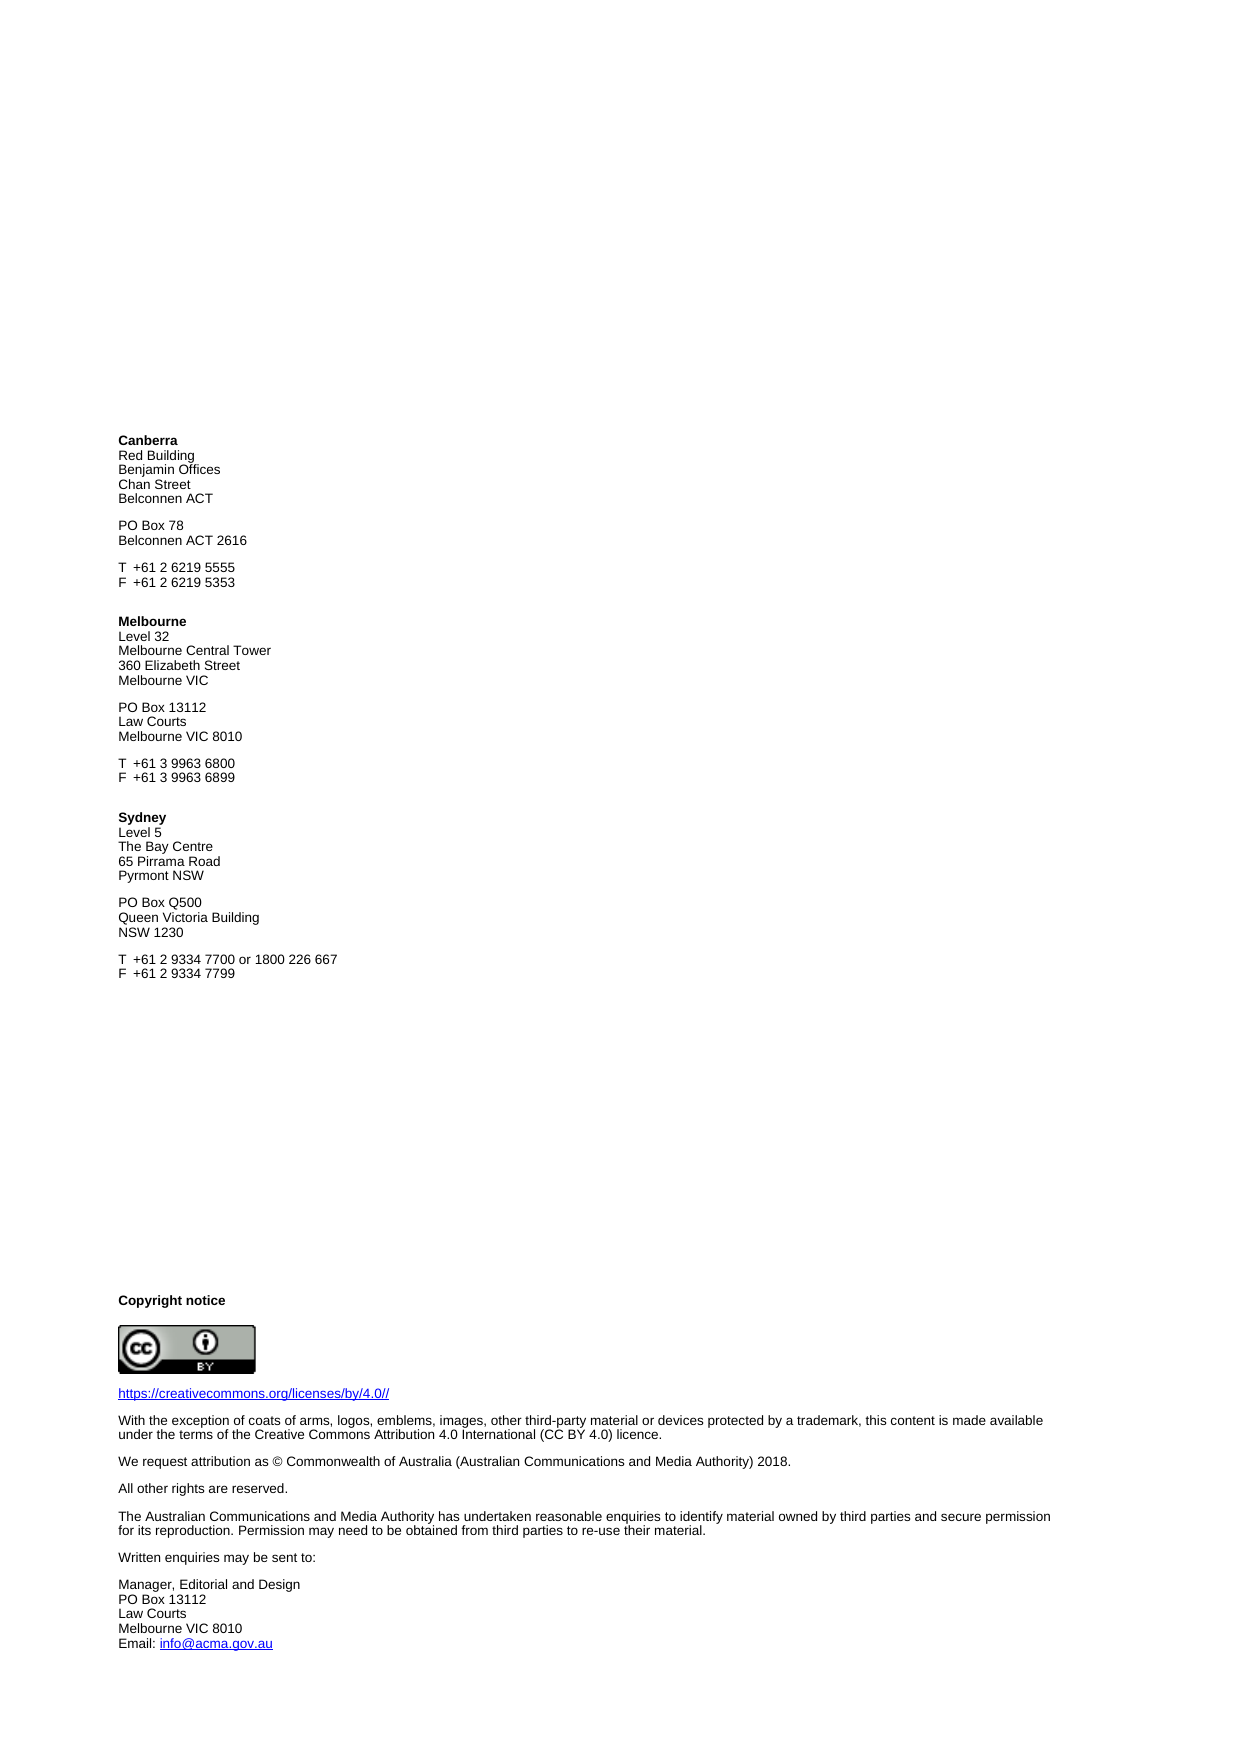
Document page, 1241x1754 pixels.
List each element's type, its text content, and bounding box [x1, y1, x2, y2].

text Written enquiries may be sent to: [118, 1551, 1053, 1566]
text Level 5 The Bay Centre 65 Pirrama Road Pyrmont NSW [118, 825, 1053, 884]
text https://creativecommons.org/licenses/by/4.0// [118, 1386, 1053, 1401]
text Sydney [118, 811, 1053, 825]
text Level 32 Melbourne Central Tower 360 Elizabeth Street Melbourne VIC [118, 629, 1053, 688]
text All other rights are reserved. [118, 1482, 1053, 1497]
text PO Box Q500 Queen Victoria Building NSW 1230 [118, 896, 1053, 940]
text T +61 2 6219 5555 F +61 2 6219 5353 [118, 561, 1053, 590]
text PO Box 78 Belconnen ACT 2616 [118, 519, 1053, 548]
text T +61 2 9334 7700 or 1800 226 667 F +61 2 9334 7799 [118, 952, 1053, 982]
text PO Box 13112 Law Courts Melbourne VIC 8010 [118, 700, 1053, 744]
text T +61 3 9963 6800 F +61 3 9963 6899 [118, 757, 1053, 786]
text With the exception of coats of arms, logos, emblems, images, other third-party material or devices protected by a trademark, this content is made available under the terms of the Creative Commons Attribution 4.0 International (CC BY 4.0) licence. [118, 1413, 1053, 1443]
text Red Building Benjamin Offices Chan Street Belconnen ACT [118, 448, 1053, 507]
picture [118, 1325, 256, 1374]
text Copyright notice [118, 1294, 1053, 1309]
text Melbourne [118, 615, 1053, 629]
text Manager, Editorial and Design PO Box 13112 Law Courts Melbourne VIC 8010 Email: info@acma.gov.au [118, 1578, 1053, 1651]
text Canberra [118, 434, 1053, 448]
text We request attribution as © Commonwealth of Australia (Australian Communications and Media Authority) 2018. [118, 1455, 1053, 1470]
text The Australian Communications and Media Authority has undertaken reasonable enquiries to identify material owned by third parties and secure permission for its reproduction. Permission may need to be obtained from third parties to re-use their material. [118, 1509, 1053, 1538]
